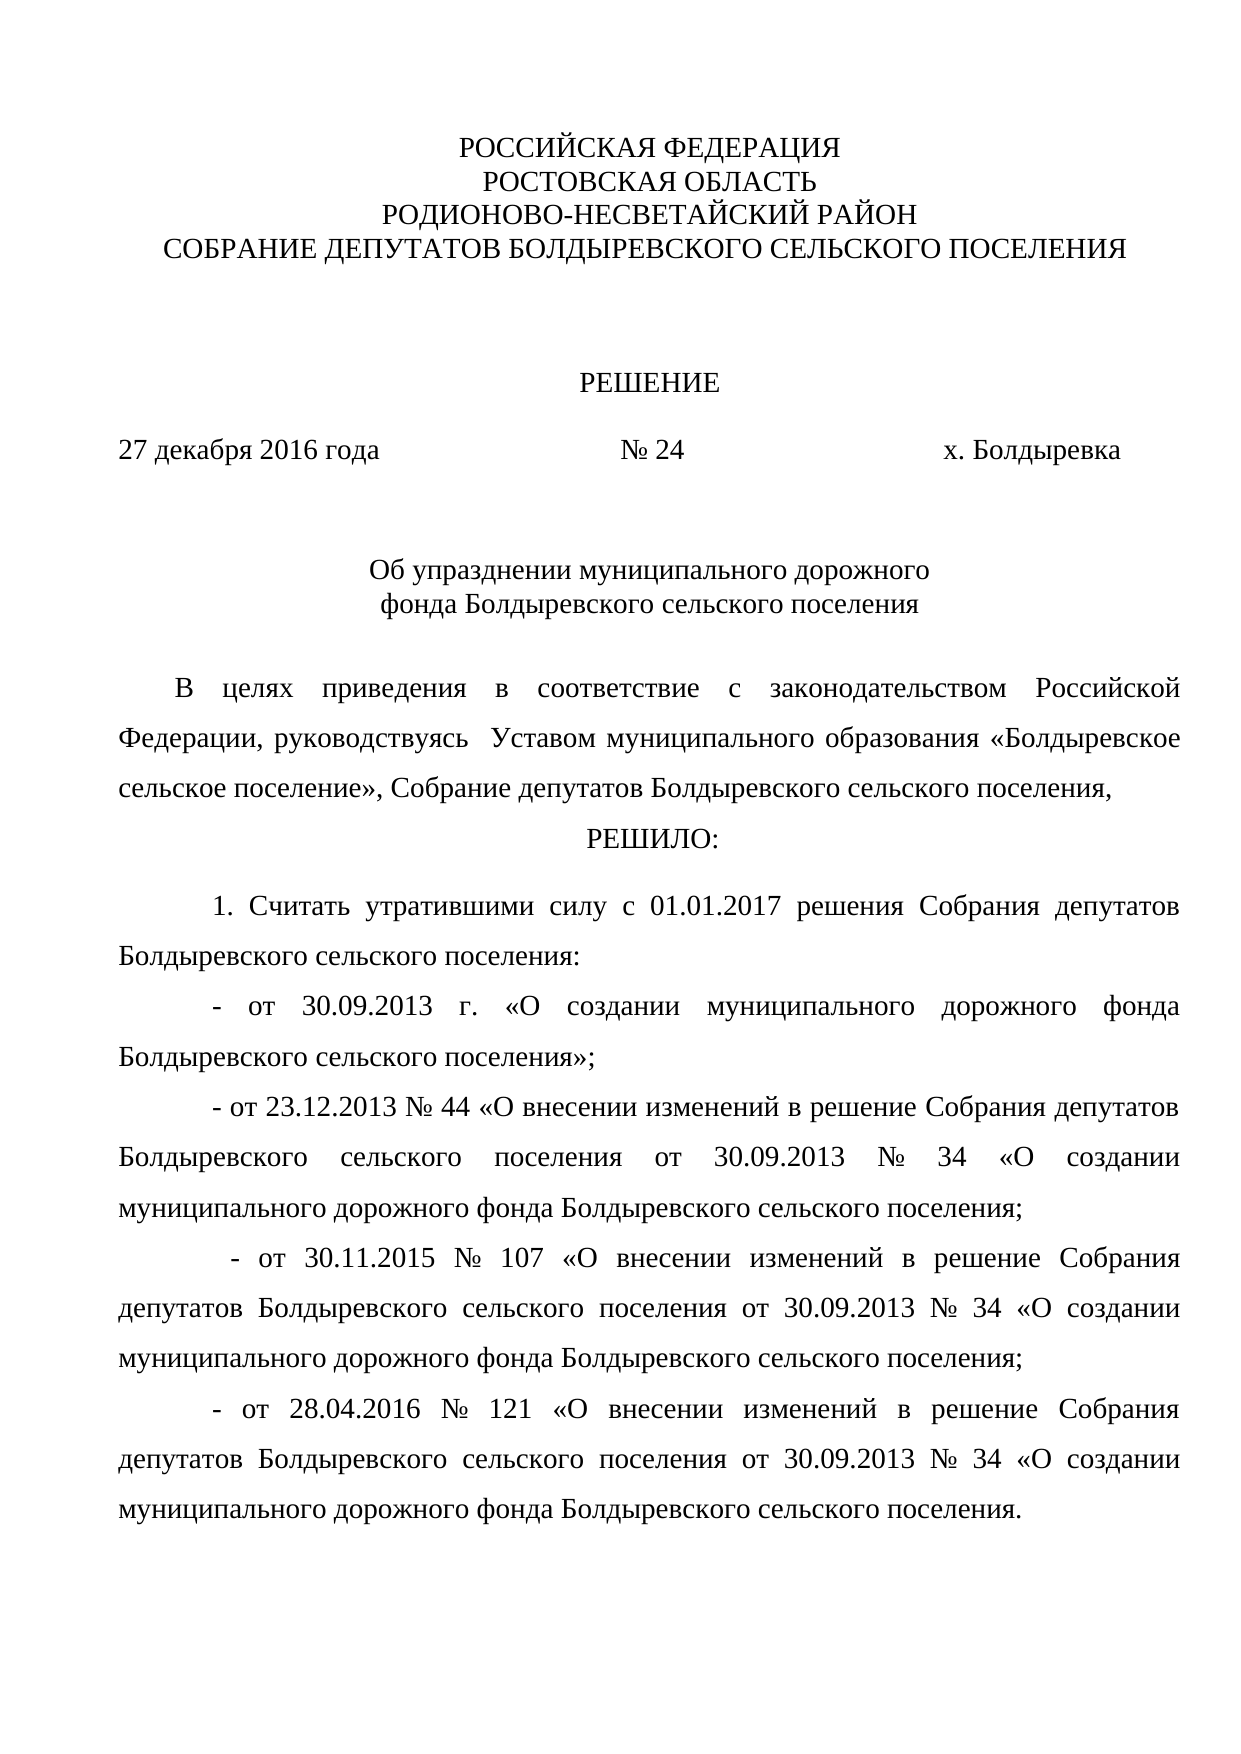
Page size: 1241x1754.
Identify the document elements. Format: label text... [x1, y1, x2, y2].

text фонда Болдыревского сельского поселения [118, 586, 1181, 619]
text РОДИОНОВО-НЕСВЕТАЙСКИЙ РАЙОН [118, 197, 1181, 231]
text РЕШИЛО: [118, 821, 1196, 854]
text - от 30.09.2013 г. «О создании муниципального дорожного фонда Болдыревского сельского поселения»; [118, 988, 1181, 1072]
title СОБРАНИЕ ДЕПУТАТОВ БОЛДЫРЕВСКОГО СЕЛЬСКОГО ПОСЕЛЕНИЯ [59, 231, 1231, 264]
text - от 30.11.2015 № 107 «О внесении изменений в решение Собрания депутатов Болдыревского сельского поселения от 30.09.2013 № 34 «О создании муниципального дорожного фонда Болдыревского сельского поселения; [118, 1240, 1181, 1374]
text РЕШЕНИЕ [118, 365, 1181, 399]
text - от 28.04.2016 № 121 «О внесении изменений в решение Собрания депутатов Болдыревского сельского поселения от 30.09.2013 № 34 «О создании муниципального дорожного фонда Болдыревского сельского поселения. [118, 1391, 1181, 1525]
text В целях приведения в соответствие с законодательством Российской Федерации, руководствуясь Уставом муниципального образования «Болдыревское сельское поселение», Собрание депутатов Болдыревского сельского поселения, [118, 670, 1181, 804]
text РОССИЙСКАЯ ФЕДЕРАЦИЯ [118, 130, 1181, 164]
text 1. Считать утратившими силу с 01.01.2017 решения Собрания депутатов Болдыревского сельского поселения: [118, 888, 1181, 972]
text - от 23.12.2013 № 44 «О внесении изменений в решение Собрания депутатов Болдыревского сельского поселения от 30.09.2013 № 34 «О создании муниципального дорожного фонда Болдыревского сельского поселения; [118, 1089, 1181, 1223]
text 27 декабря 2016 года № 24 х. Болдыревка [118, 432, 1181, 466]
text РОСТОВСКАЯ ОБЛАСТЬ [118, 164, 1181, 197]
text Об упразднении муниципального дорожного [118, 552, 1181, 586]
